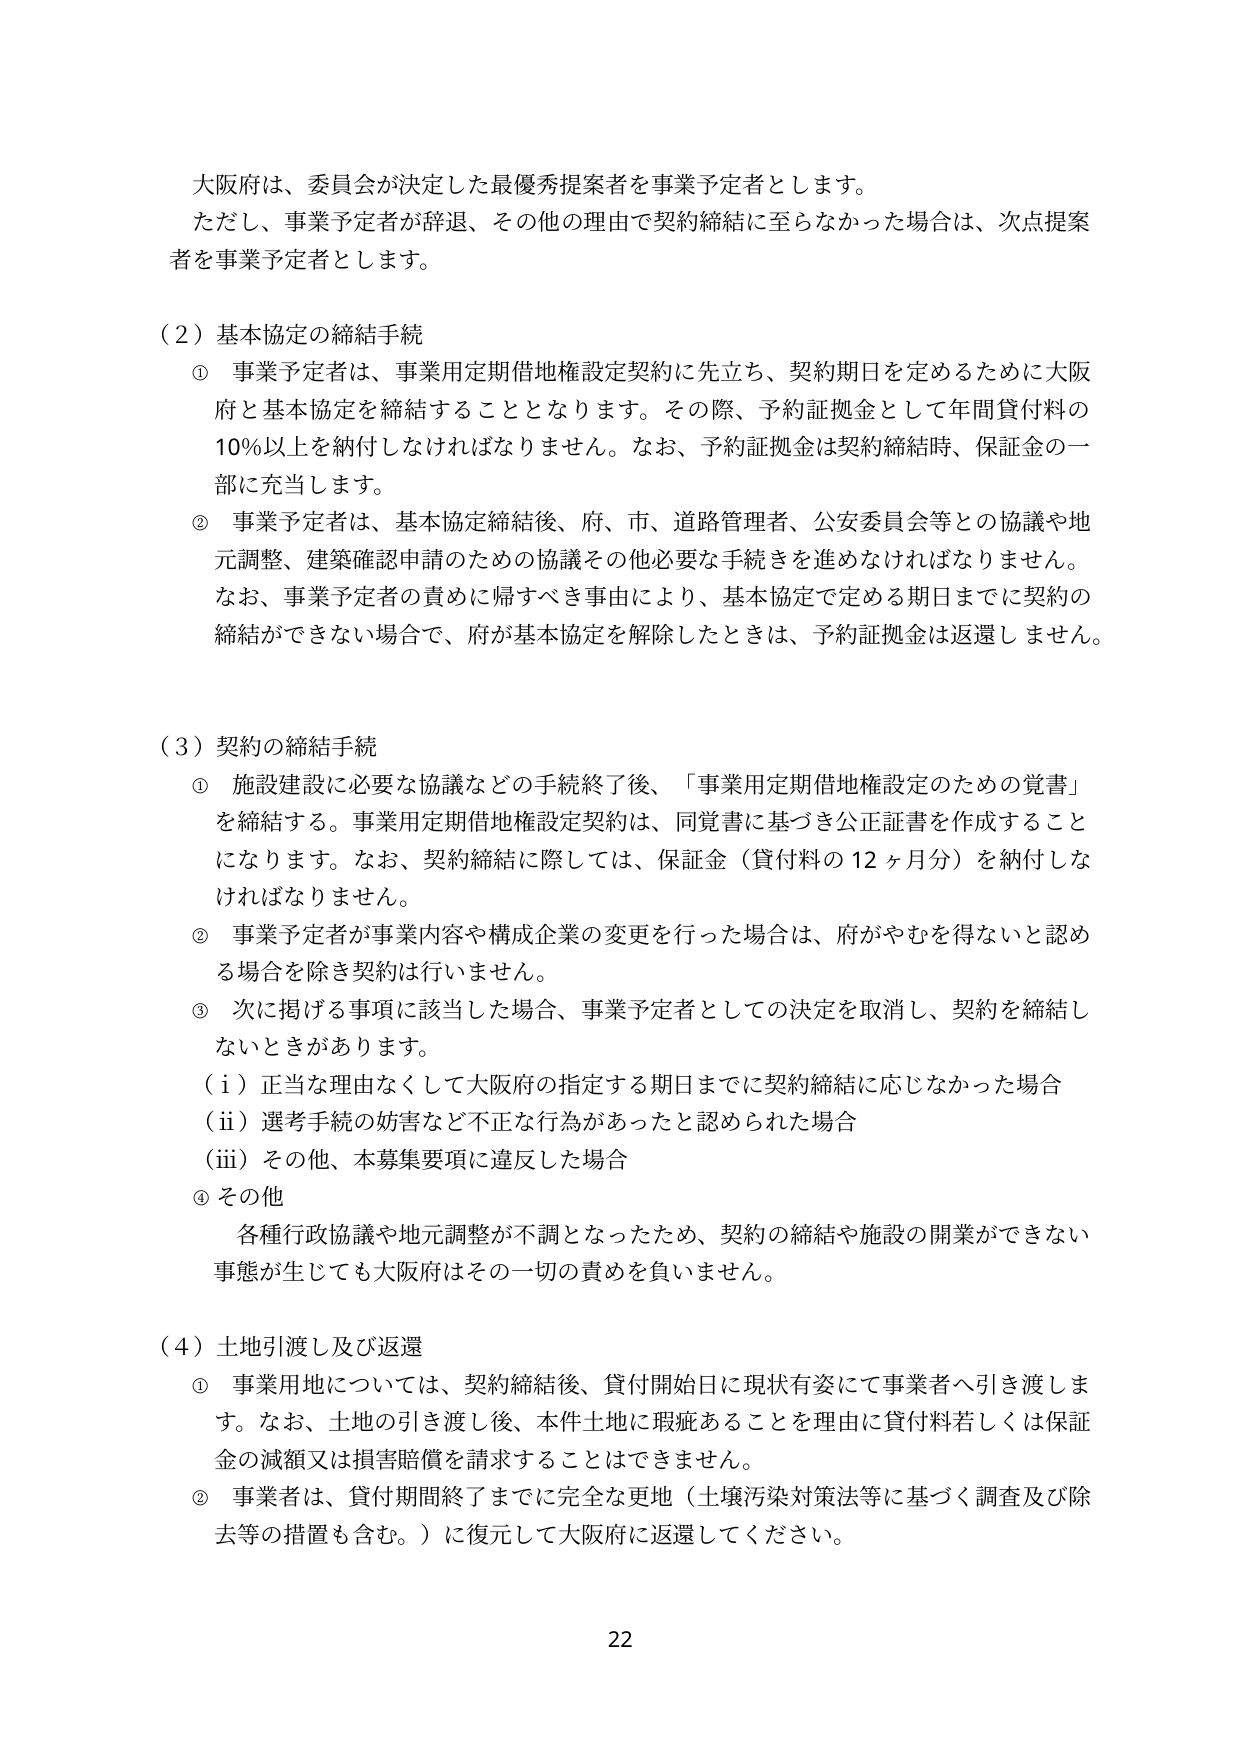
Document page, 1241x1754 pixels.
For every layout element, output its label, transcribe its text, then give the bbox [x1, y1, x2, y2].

text （ⅲ）その他、本募集要項に違反した場合 [169, 1139, 1092, 1177]
text 大阪府は、委員会が決定した最優秀提案者を事業予定者とします。 [169, 164, 1092, 202]
text ④ その他 [169, 1177, 1092, 1214]
text （３）契約の締結手続 [148, 727, 1092, 764]
text ③ 次に掲げる事項に該当した場合、事業予定者としての決定を取消し、契約を締結しないときがあります。 [191, 989, 1092, 1064]
text （ⅱ）選考手続の妨害など不正な行為があったと認められた場合 [169, 1102, 1092, 1139]
text ② 事業予定者は、基本協定締結後、府、市、道路管理者、公安委員会等との協議や地元調整、建築確認申請のための協議その他必要な手続きを進めなければなりません。なお、事業予定者の責めに帰すべき事由により、基本協定で定める期日までに契約の締結ができない場合で、府が基本協定を解除したときは、予約証拠金は返還しません。 [191, 502, 1092, 689]
text （２）基本協定の締結手続 [148, 314, 1092, 352]
text （４）土地引渡し及び返還 [148, 1327, 1092, 1364]
text ① 施設建設に必要な協議などの手続終了後、「事業用定期借地権設定のための覚書」を締結する。事業用定期借地権設定契約は、同覚書に基づき公正証書を作成することになります。なお、契約締結に際しては、保証金（貸付料の12ヶ月分）を納付しなければなりません。 [191, 764, 1092, 914]
text ② 事業者は、貸付期間終了までに完全な更地（土壌汚染対策法等に基づく調査及び除去等の措置も含む。）に復元して大阪府に返還してください。 [191, 1477, 1092, 1552]
text ただし、事業予定者が辞退、その他の理由で契約締結に至らなかった場合は、次点提案者を事業予定者とします。 [169, 202, 1092, 277]
text （ⅰ）正当な理由なくして大阪府の指定する期日までに契約締結に応じなかった場合 [191, 1064, 1092, 1102]
text ① 事業予定者は、事業用定期借地権設定契約に先立ち、契約期日を定めるために大阪府と基本協定を締結することとなります。その際、予約証拠金として年間貸付料の10％以上を納付しなければなりません。なお、予約証拠金は契約締結時、保証金の一部に充当します。 [191, 352, 1092, 502]
text ① 事業用地については、契約締結後、貸付開始日に現状有姿にて事業者へ引き渡します。なお、土地の引き渡し後、本件土地に瑕疵あることを理由に貸付料若しくは保証金の減額又は損害賠償を請求することはできません。 [191, 1364, 1092, 1477]
text ② 事業予定者が事業内容や構成企業の変更を行った場合は、府がやむを得ないと認める場合を除き契約は行いません。 [191, 914, 1092, 989]
text 各種行政協議や地元調整が不調となったため、契約の締結や施設の開業ができない事態が生じても大阪府はその一切の責めを負いません。 [213, 1214, 1092, 1289]
